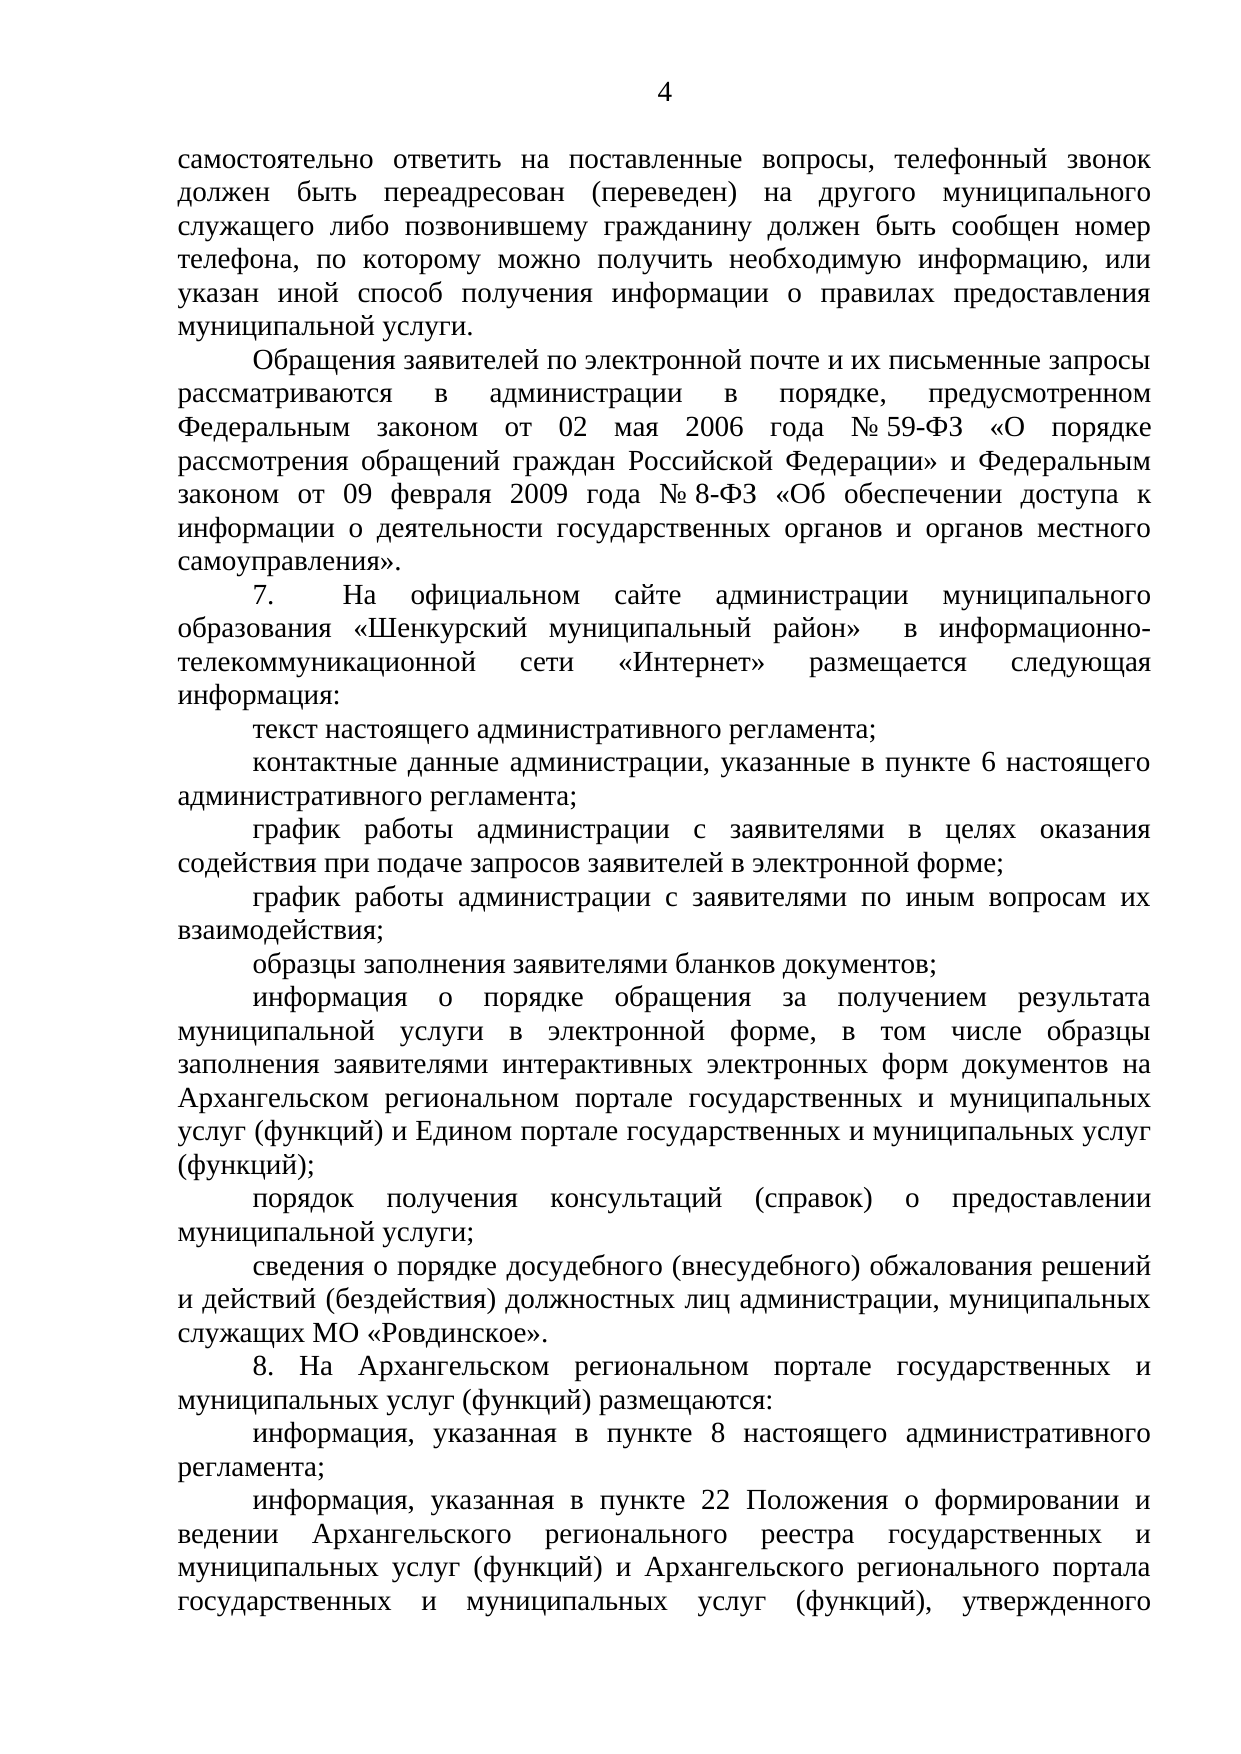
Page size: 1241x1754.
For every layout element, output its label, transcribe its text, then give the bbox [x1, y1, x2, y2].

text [177, 1482, 1152, 1617]
text график работы администрации с заявителями в целях оказания содействия при подаче запросов заявителей в электронной форме; [177, 812, 1152, 879]
text информация о порядке обращения за получением результата муниципальной услуги в электронной форме, в том числе образцы заполнения заявителями интерактивных электронных форм документов на Архангельском региональном портале государственных и муниципальных услуг (функций) и Едином портале государственных и муниципальных услуг (функций); [177, 979, 1152, 1181]
text текст настоящего административного регламента; [177, 711, 1152, 744]
text порядок получения консультаций (справок) о предоставлении муниципальной услуги; [177, 1181, 1152, 1248]
text график работы администрации с заявителями по иным вопросам их взаимодействия; [177, 879, 1152, 946]
text образцы заполнения заявителями бланков документов; [177, 946, 1152, 979]
text 7. На официальном сайте администрации муниципального образования «Шенкурский муниципальный район» в информационно-телекоммуникационной сети «Интернет» размещается следующая информация: [177, 577, 1152, 711]
text контактные данные администрации, указанные в пункте 6 настоящего административного регламента; [177, 744, 1152, 812]
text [177, 141, 1152, 342]
text Обращения заявителей по электронной почте и их письменные запросы рассматриваются в администрации в порядке, предусмотренном Федеральным законом от 02 мая 2006 года № 59-ФЗ «О порядке рассмотрения обращений граждан Российской Федерации» и Федеральным законом от 09 февраля 2009 года № 8-ФЗ «Об обеспечении доступа к информации о деятельности государственных органов и органов местного самоуправления». [177, 342, 1152, 577]
text 8. На Архангельском региональном портале государственных и муниципальных услуг (функций) размещаются: [177, 1348, 1152, 1415]
text сведения о порядке досудебного (внесудебного) обжалования решений и действий (бездействия) должностных лиц администрации, муниципальных служащих МО «Ровдинское». [177, 1248, 1152, 1348]
text информация, указанная в пункте 8 настоящего административного регламента; [177, 1415, 1152, 1482]
